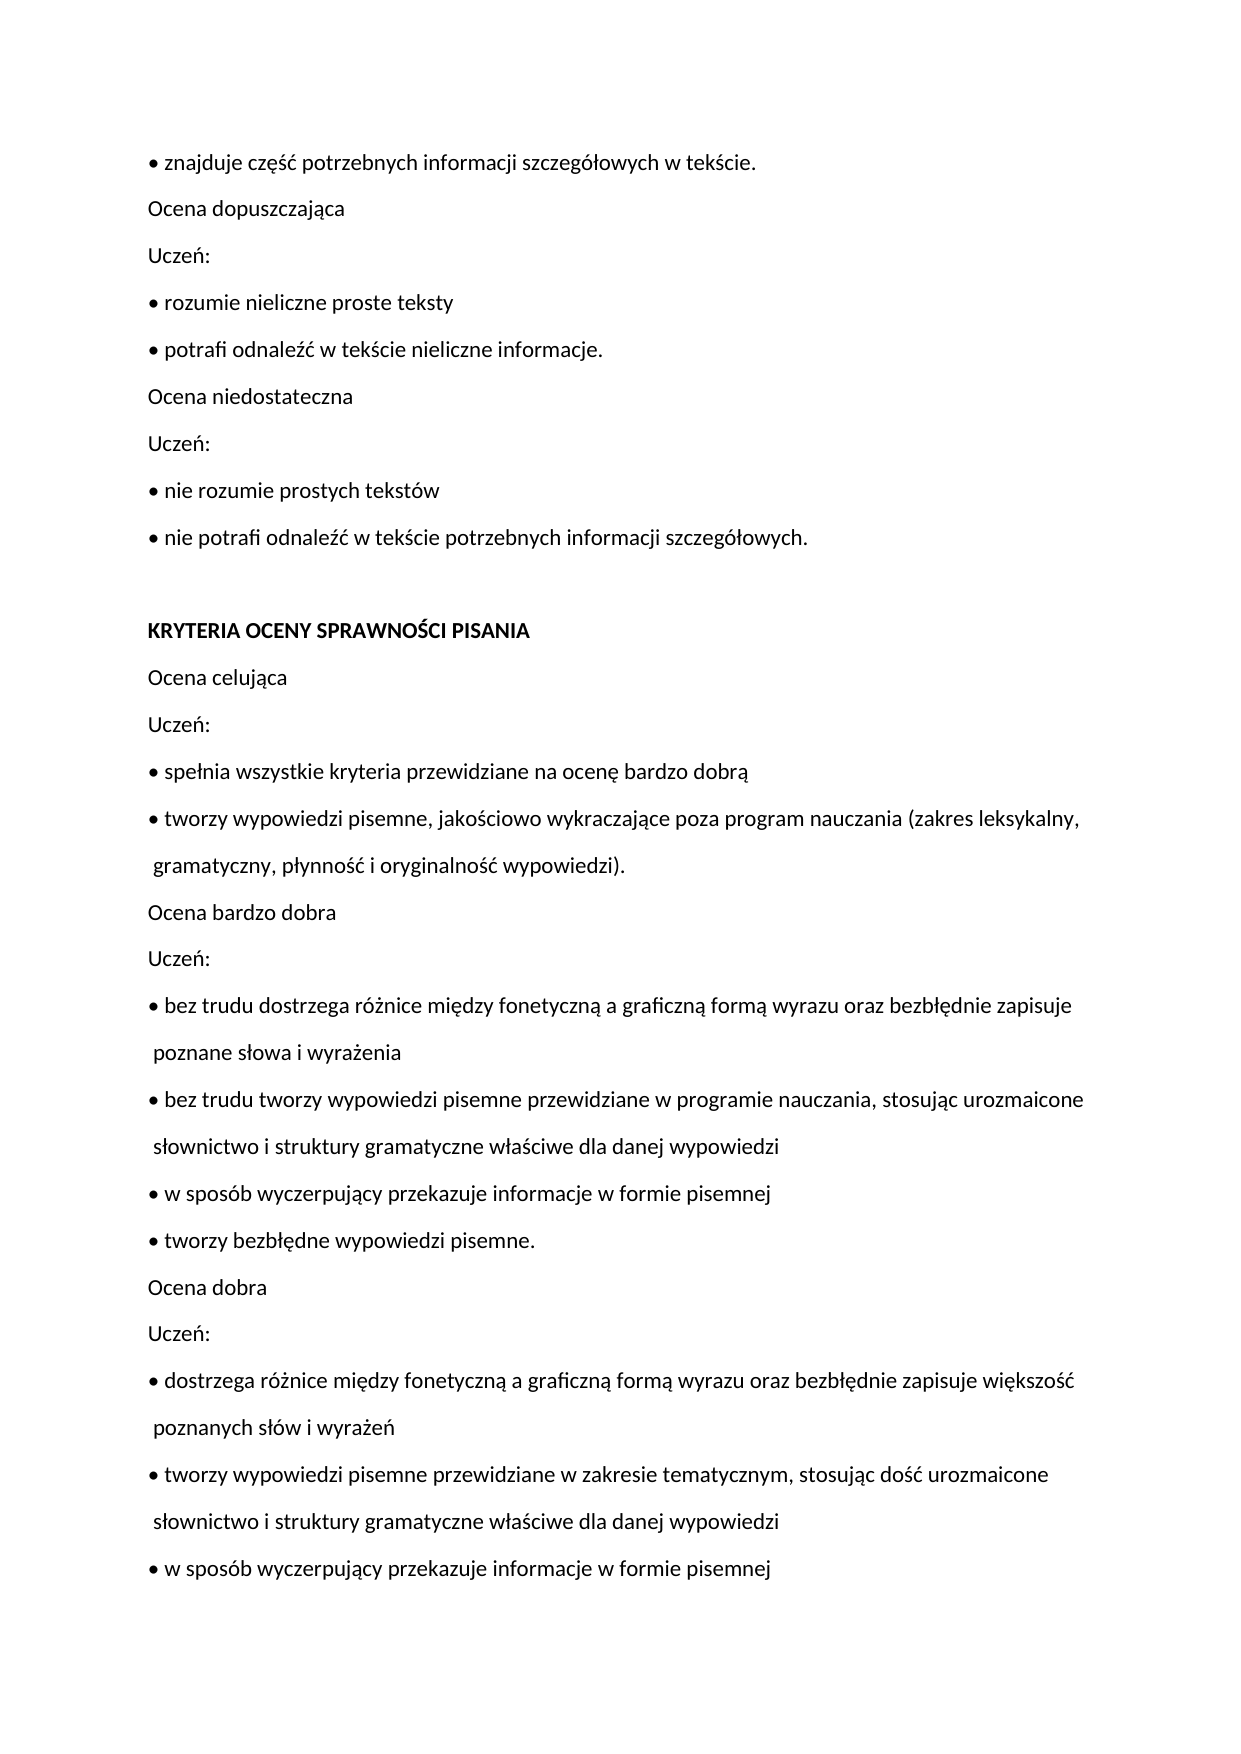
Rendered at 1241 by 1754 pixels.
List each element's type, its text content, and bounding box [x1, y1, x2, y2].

text Uczeń: [148, 1319, 1093, 1347]
text Uczeń: [148, 710, 1093, 738]
text Ocena dopuszczająca [148, 194, 1093, 222]
text • nie potrafi odnaleźć w tekście potrzebnych informacji szczegółowych. [148, 523, 1093, 551]
text Ocena dobra [148, 1273, 1093, 1301]
text słownictwo i struktury gramatyczne właściwe dla danej wypowiedzi [148, 1507, 1093, 1535]
text • w sposób wyczerpujący przekazuje informacje w formie pisemnej [148, 1179, 1093, 1207]
text gramatyczny, płynność i oryginalność wypowiedzi). [148, 851, 1093, 879]
text • w sposób wyczerpujący przekazuje informacje w formie pisemnej [148, 1554, 1093, 1582]
text • rozumie nieliczne proste teksty [148, 288, 1093, 316]
text poznanych słów i wyrażeń [148, 1413, 1093, 1441]
text Ocena celująca [148, 663, 1093, 691]
text poznane słowa i wyrażenia [148, 1038, 1093, 1066]
text • tworzy wypowiedzi pisemne, jakościowo wykraczające poza program nauczania (zakres leksykalny, [148, 804, 1093, 832]
text • tworzy wypowiedzi pisemne przewidziane w zakresie tematycznym, stosując dość urozmaicone [148, 1460, 1093, 1488]
text Ocena niedostateczna [148, 382, 1093, 410]
text • bez trudu dostrzega różnice między fonetyczną a graficzną formą wyrazu oraz bezbłędnie zapisuje [148, 991, 1093, 1019]
text • potrafi odnaleźć w tekście nieliczne informacje. [148, 335, 1093, 363]
text • spełnia wszystkie kryteria przewidziane na ocenę bardzo dobrą [148, 757, 1093, 785]
text Uczeń: [148, 241, 1093, 269]
text Ocena bardzo dobra [148, 898, 1093, 926]
text Uczeń: [148, 429, 1093, 457]
text słownictwo i struktury gramatyczne właściwe dla danej wypowiedzi [148, 1132, 1093, 1160]
text • tworzy bezbłędne wypowiedzi pisemne. [148, 1226, 1093, 1254]
text • bez trudu tworzy wypowiedzi pisemne przewidziane w programie nauczania, stosując urozmaicone [148, 1085, 1093, 1113]
text • dostrzega różnice między fonetyczną a graficzną formą wyrazu oraz bezbłędnie zapisuje większość [148, 1366, 1093, 1394]
text • nie rozumie prostych tekstów [148, 476, 1093, 504]
text Uczeń: [148, 944, 1093, 972]
text KRYTERIA OCENY SPRAWNOŚCI PISANIA [148, 616, 1093, 644]
text • znajduje część potrzebnych informacji szczegółowych w tekście. [148, 148, 1093, 176]
